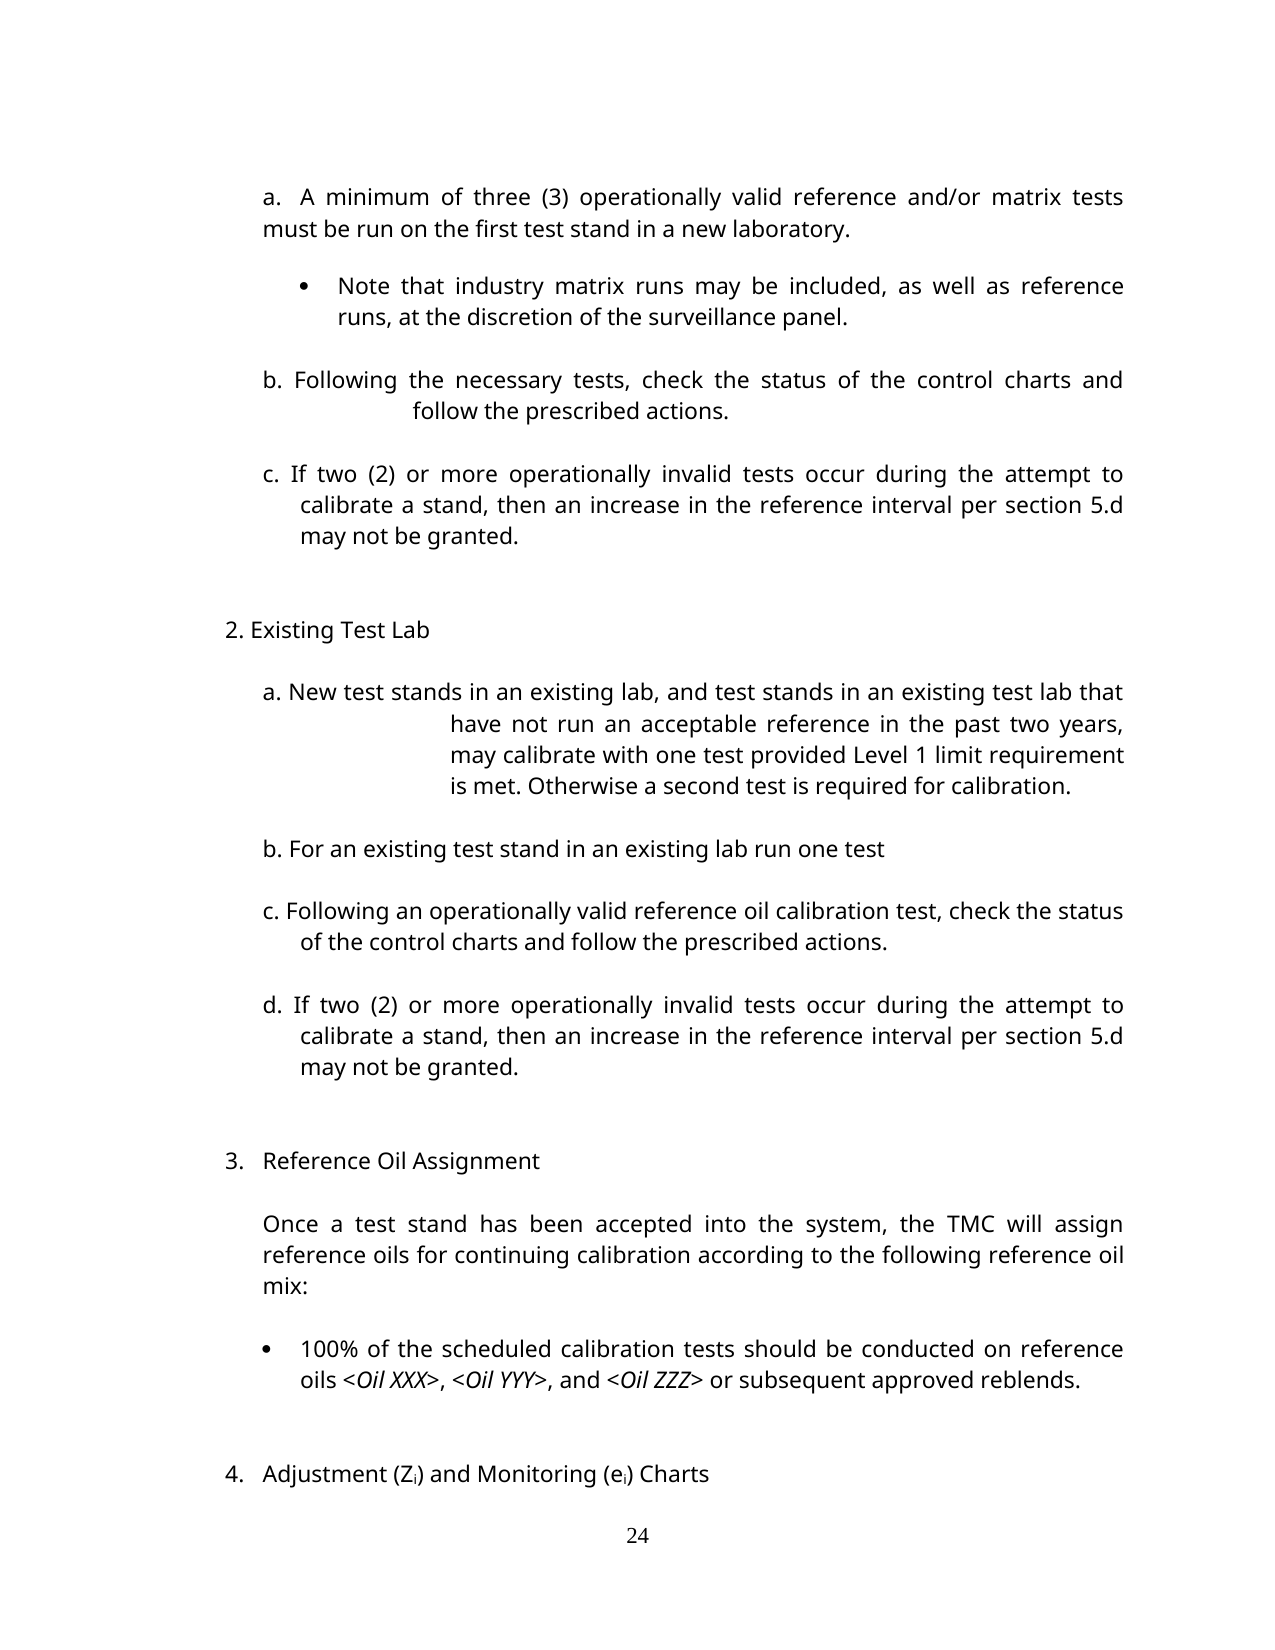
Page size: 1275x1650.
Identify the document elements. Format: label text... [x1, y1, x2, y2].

text c. If two (2) or more operationally invalid tests occur during the attempt to calibrate a stand, then an increase in the reference interval per section 5.d may not be granted. [262, 458, 1125, 551]
text b. For an existing test stand in an existing lab run one test [262, 833, 1125, 864]
text Once a test stand has been accepted into the system, the TMC will assign reference oils for continuing calibration according to the following reference oil mix: [150, 1208, 1125, 1301]
text 3. Reference Oil Assignment [150, 1145, 1125, 1176]
text 4. Adjustment (Zi) and Monitoring (ei) Charts [150, 1458, 1125, 1489]
text d. If two (2) or more operationally invalid tests occur during the attempt to calibrate a stand, then an increase in the reference interval per section 5.d may not be granted. [262, 989, 1125, 1083]
text b. Following the necessary tests, check the status of the control charts and follow the prescribed actions. [262, 364, 1125, 426]
list 100% of the scheduled calibration tests should be conducted on reference oils <Oil XXX>, <Oil YYY>, and <Oil ZZZ> or subsequent approved reblends. [262, 1333, 1125, 1395]
list Note that industry matrix runs may be included, as well as reference runs, at the discretion of the surveillance panel. [300, 270, 1125, 333]
text a. New test stands in an existing lab, and test stands in an existing test lab that have not run an acceptable reference in the past two years, may calibrate with one test provided Level 1 limit requirement is met. Otherwise a second test is required for calibration. [262, 676, 1125, 801]
text a. A minimum of three (3) operationally valid reference and/or matrix tests must be run on the first test stand in a new laboratory. [150, 181, 1125, 244]
text c. Following an operationally valid reference oil calibration test, check the status of the control charts and follow the prescribed actions. [262, 895, 1125, 958]
text 2. Existing Test Lab [225, 614, 1125, 645]
